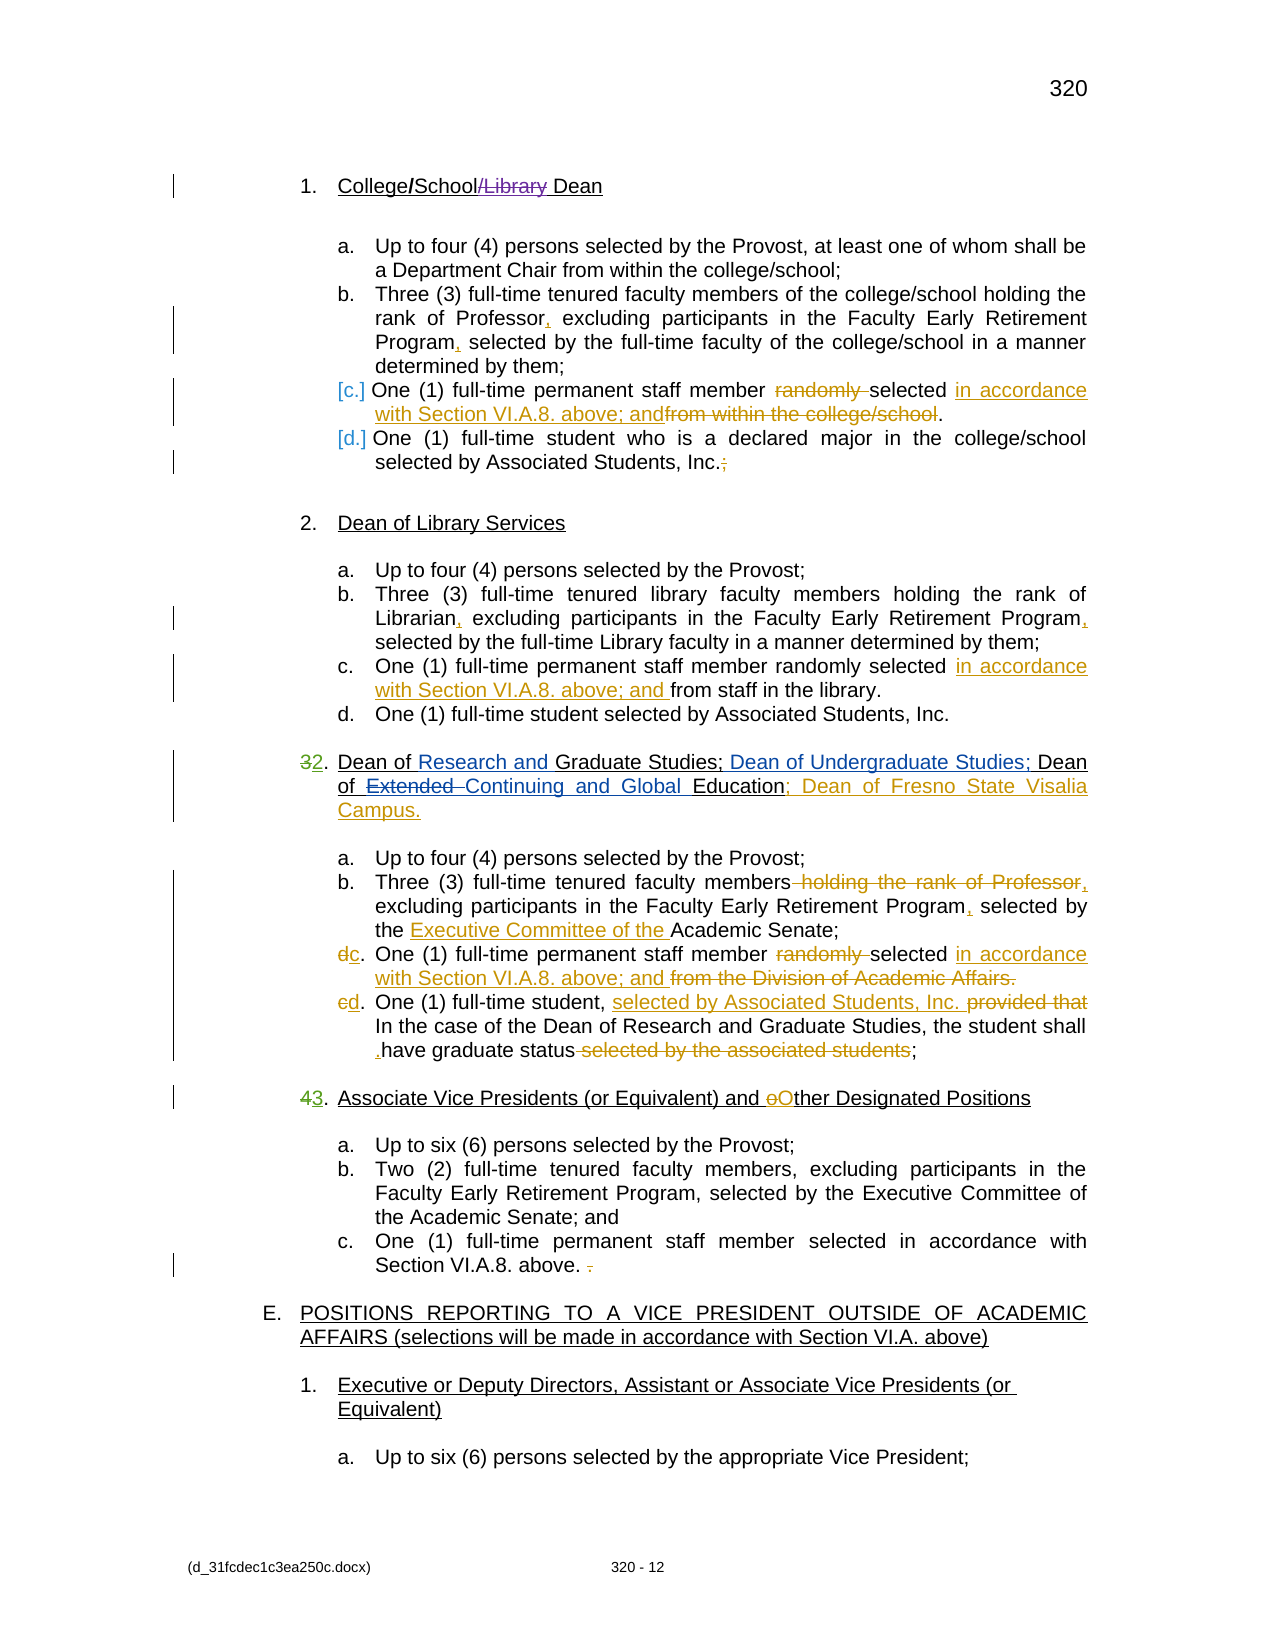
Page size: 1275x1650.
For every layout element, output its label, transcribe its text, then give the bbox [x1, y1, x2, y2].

text . One (1) full-time student, In the case of the Dean of Research and Graduate Studies, the student shall have graduate status; [337, 989, 1087, 1061]
list Up to four (4) persons selected by the Provost, at least one of whom shall be a Department Chair from within the college/school; [337, 234, 1087, 282]
text a. Up to four (4) persons selected by the Provost; [337, 558, 1087, 582]
text 2. Dean of Library Services [300, 510, 1087, 534]
text E. Positions reporting to a vice president outside of Academic Affairs (selections will be made in accordance with Section VI.A. above) [262, 1301, 1087, 1349]
text a. Up to six (6) persons selected by the appropriate Vice President; [337, 1445, 1087, 1469]
text b. Three (3) full-time tenured library faculty members holding the rank of Librarian excluding participants in the Faculty Early Retirement Program selected by the full-time Library faculty in a manner determined by them; [337, 582, 1087, 654]
text a. Up to four (4) persons selected by the Provost; [337, 846, 1087, 870]
text . One (1) full-time permanent staff member selected [337, 942, 1087, 989]
text 1. Executive or Deputy Directors, Assistant or Associate Vice Presidents (or Equivalent) [300, 1373, 1087, 1421]
text a. Up to six (6) persons selected by the Provost; [337, 1133, 1087, 1157]
text b. Three (3) full-time tenured faculty members excluding participants in the Faculty Early Retirement Program selected by the Academic Senate; [337, 870, 1087, 942]
text . Dean of Graduate Studies; Dean of Education [300, 750, 1087, 822]
list One (1) full-time student who is a declared major in the college/school selected by Associated Students, Inc. [337, 426, 1087, 474]
list Three (3) full-time tenured faculty members of the college/school holding the rank of Professor excluding participants in the Faculty Early Retirement Program selected by the full-time faculty of the college/school in a manner determined by them; [337, 282, 1087, 378]
text c. One (1) full-time permanent staff member selected in accordance with Section VI.A.8. above. [337, 1229, 1087, 1277]
text . Associate Vice Presidents (or Equivalent) and ther Designated Positions [300, 1085, 1087, 1109]
text d. One (1) full-time student selected by Associated Students, Inc. [337, 702, 1087, 726]
list One (1) full-time permanent staff member selected . [337, 378, 1087, 426]
text c. One (1) full-time permanent staff member randomly selected from staff in the library. [337, 654, 1087, 702]
text 1. College/School Dean [300, 174, 1087, 198]
